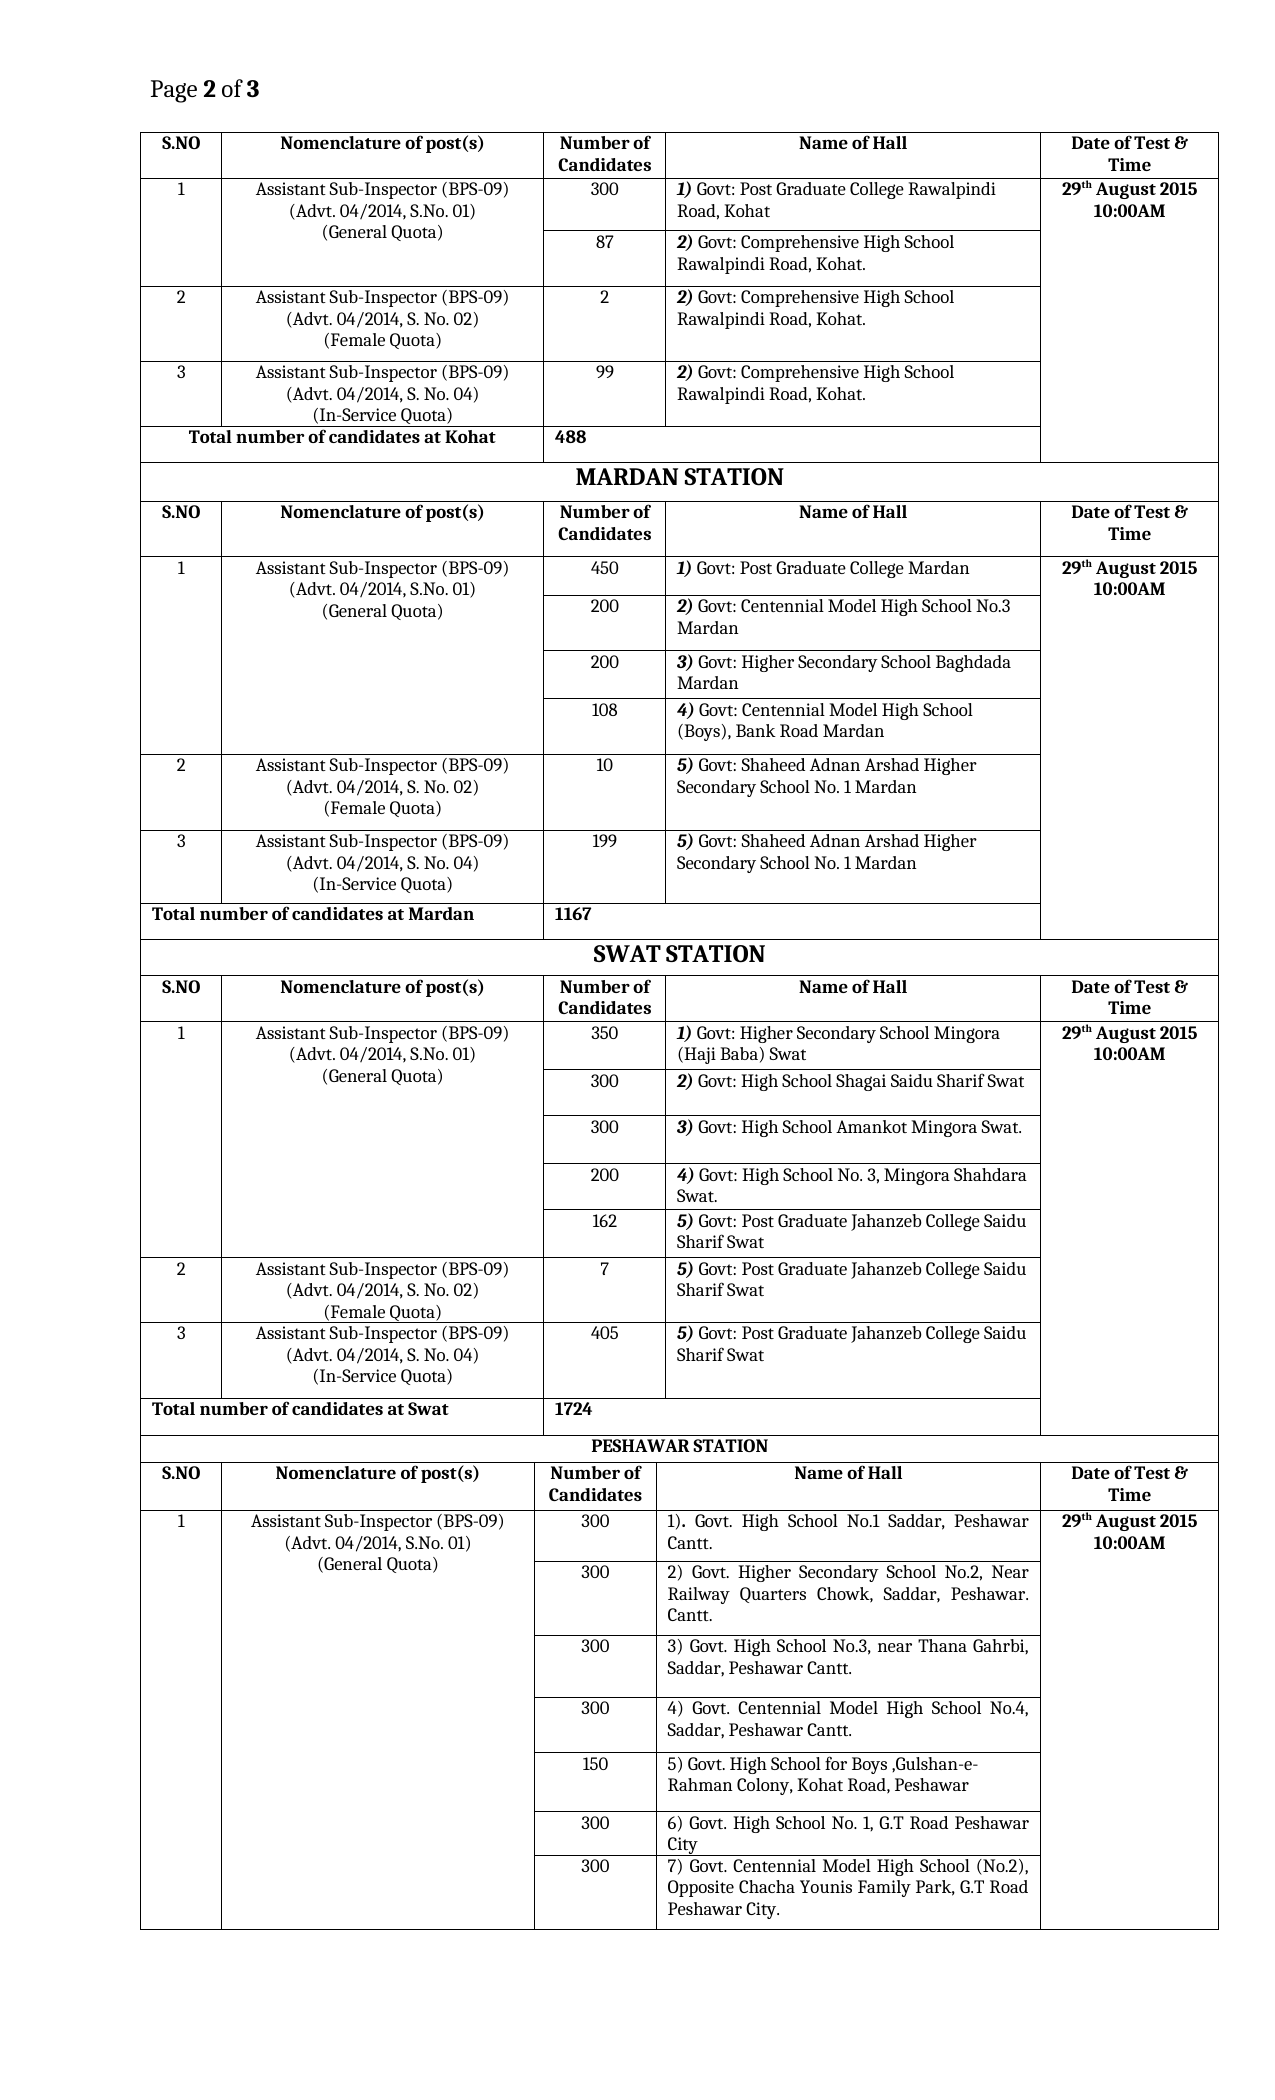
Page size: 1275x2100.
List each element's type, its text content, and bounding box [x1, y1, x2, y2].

table_cell Date of Test & Time [1041, 976, 1218, 1021]
table_cell 6) Govt. High School No. 1, G.T Road Peshawar City [657, 1812, 1040, 1854]
table_cell SWAT STATION [141, 940, 1218, 975]
table_cell 2) Govt: Comprehensive High School Rawalpindi Road, Kohat. [666, 231, 1040, 286]
table_cell 4) Govt. Centennial Model High School No.4, Saddar, Peshawar Cantt. [657, 1698, 1040, 1752]
table_cell Assistant Sub-Inspector (BPS-09) (Advt. 04/2014, S.No. 01) (General Quota) [222, 1022, 543, 1257]
table_cell 200 [544, 596, 665, 650]
table_cell Number of Candidates [535, 1463, 656, 1510]
table_cell Number of Candidates [544, 133, 665, 178]
table_cell 3 [141, 362, 221, 426]
table_cell 2 [141, 287, 221, 361]
table_cell 1) Govt: Higher Secondary School Mingora (Haji Baba) Swat [666, 1022, 1040, 1069]
table_cell Name of Hall [666, 133, 1040, 178]
table_cell 488 [544, 427, 1040, 462]
table_cell 1). Govt. High School No.1 Saddar, Peshawar Cantt. [657, 1511, 1040, 1561]
table_cell 5) Govt: Shaheed Adnan Arshad Higher Secondary School No. 1 Mardan [666, 755, 1040, 829]
table_cell Nomenclature of post(s) [222, 1463, 534, 1510]
table_cell 7) Govt. Centennial Model High School (No.2), Opposite Chacha Younis Family Park, G.T Road Peshawar City. [657, 1856, 1040, 1929]
table_cell 300 [535, 1856, 656, 1929]
table_cell 87 [544, 231, 665, 286]
table_cell 3) Govt: Higher Secondary School Baghdada Mardan [666, 651, 1040, 698]
table_cell 200 [544, 1164, 665, 1209]
table_cell 5) Govt: Post Graduate Jahanzeb College Saidu Sharif Swat [666, 1258, 1040, 1322]
table_cell 108 [544, 699, 665, 753]
table_cell 1 [141, 557, 221, 753]
table_cell 350 [544, 1022, 665, 1069]
table_cell 1) Govt: Post Graduate College Rawalpindi Road, Kohat [666, 179, 1040, 230]
table_cell Nomenclature of post(s) [222, 502, 543, 556]
table_cell Assistant Sub-Inspector (BPS-09) (Advt. 04/2014, S. No. 02) (Female Quota) [222, 1258, 543, 1322]
table_cell 300 [544, 179, 665, 230]
table_cell Assistant Sub-Inspector (BPS-09) (Advt. 04/2014, S.No. 01) (General Quota) [222, 557, 543, 753]
table_cell 10 [544, 755, 665, 829]
table_cell 300 [535, 1698, 656, 1752]
table_cell Name of Hall [657, 1463, 1040, 1510]
table_cell 2) Govt: High School Shagai Saidu Sharif Swat [666, 1070, 1040, 1115]
table_cell Assistant Sub-Inspector (BPS-09) (Advt. 04/2014, S.No. 01) (General Quota) [222, 1511, 534, 1929]
table_cell 300 [535, 1812, 656, 1854]
table_cell S.NO [141, 133, 221, 178]
table_cell 405 [544, 1323, 665, 1398]
table_cell 3) Govt: High School Amankot Mingora Swat. [666, 1116, 1040, 1163]
table_cell 4) Govt: Centennial Model High School (Boys), Bank Road Mardan [666, 699, 1040, 753]
table_cell 1) Govt: Post Graduate College Mardan [666, 557, 1040, 595]
table_cell MARDAN STATION [141, 463, 1218, 501]
table_cell S.NO [141, 1463, 221, 1510]
table_cell 2 [544, 287, 665, 361]
table_cell 450 [544, 557, 665, 595]
table_cell 2) Govt: Comprehensive High School Rawalpindi Road, Kohat. [666, 362, 1040, 426]
table_cell 200 [544, 651, 665, 698]
table_cell 99 [544, 362, 665, 426]
table_cell S.NO [141, 502, 221, 556]
table_cell 1 [141, 179, 221, 286]
table_cell 2) Govt. Higher Secondary School No.2, Near Railway Quarters Chowk, Saddar, Peshawar. Cantt. [657, 1562, 1040, 1635]
table_cell 300 [544, 1070, 665, 1115]
table_cell Assistant Sub-Inspector (BPS-09) (Advt. 04/2014, S. No. 04) (In-Service Quota) [222, 1323, 543, 1398]
table_cell Date of Test & Time [1041, 502, 1218, 556]
table_cell Date of Test & Time [1041, 1463, 1218, 1510]
table_cell 3 [141, 831, 221, 903]
table_cell 300 [544, 1116, 665, 1163]
table_cell PESHAWAR STATION [141, 1436, 1218, 1462]
table_cell Assistant Sub-Inspector (BPS-09) (Advt. 04/2014, S. No. 02) (Female Quota) [222, 287, 543, 361]
table_cell Assistant Sub-Inspector (BPS-09) (Advt. 04/2014, S. No. 04) (In-Service Quota) [222, 362, 543, 426]
table_cell 1724 [544, 1399, 1040, 1434]
table_cell 7 [544, 1258, 665, 1322]
table_cell Nomenclature of post(s) [222, 133, 543, 178]
table_cell 150 [535, 1753, 656, 1811]
table_cell 29th August 2015 10:00AM [1041, 557, 1218, 938]
table_cell 2) Govt: Centennial Model High School No.3 Mardan [666, 596, 1040, 650]
table_cell 3 [141, 1323, 221, 1398]
table_cell 2 [141, 755, 221, 829]
table_cell Date of Test & Time [1041, 133, 1218, 178]
table_cell 2 [141, 1258, 221, 1322]
table_cell 162 [544, 1210, 665, 1257]
table_cell 1 [141, 1511, 221, 1929]
table_cell 3) Govt. High School No.3, near Thana Gahrbi, Saddar, Peshawar Cantt. [657, 1636, 1040, 1697]
table_cell Total number of candidates at Swat [141, 1399, 543, 1434]
table_cell 29th August 2015 10:00AM [1041, 1511, 1218, 1929]
table_cell Total number of candidates at Mardan [141, 904, 543, 938]
table_cell Name of Hall [666, 976, 1040, 1021]
table_cell Name of Hall [666, 502, 1040, 556]
table_cell Assistant Sub-Inspector (BPS-09) (Advt. 04/2014, S. No. 02) (Female Quota) [222, 755, 543, 829]
table_cell 29th August 2015 10:00AM [1041, 179, 1218, 462]
table_cell 5) Govt: Post Graduate Jahanzeb College Saidu Sharif Swat [666, 1323, 1040, 1398]
table_cell Number of Candidates [544, 976, 665, 1021]
table_cell Nomenclature of post(s) [222, 976, 543, 1021]
table_cell 1 [141, 1022, 221, 1257]
table_cell 29th August 2015 10:00AM [1041, 1022, 1218, 1434]
table_cell 1167 [544, 904, 1040, 938]
table_cell 5) Govt. High School for Boys ,Gulshan-e-Rahman Colony, Kohat Road, Peshawar [657, 1753, 1040, 1811]
table_cell Assistant Sub-Inspector (BPS-09) (Advt. 04/2014, S.No. 01) (General Quota) [222, 179, 543, 286]
table_cell 5) Govt: Post Graduate Jahanzeb College Saidu Sharif Swat [666, 1210, 1040, 1257]
table_cell Number of Candidates [544, 502, 665, 556]
table_cell 4) Govt: High School No. 3, Mingora Shahdara Swat. [666, 1164, 1040, 1209]
table_cell 2) Govt: Comprehensive High School Rawalpindi Road, Kohat. [666, 287, 1040, 361]
table_cell 300 [535, 1636, 656, 1697]
table_cell 5) Govt: Shaheed Adnan Arshad Higher Secondary School No. 1 Mardan [666, 831, 1040, 903]
table_cell Assistant Sub-Inspector (BPS-09) (Advt. 04/2014, S. No. 04) (In-Service Quota) [222, 831, 543, 903]
table_cell S.NO [141, 976, 221, 1021]
table_cell 199 [544, 831, 665, 903]
table_cell 300 [535, 1562, 656, 1635]
table_cell 300 [535, 1511, 656, 1561]
table_cell Total number of candidates at Kohat [141, 427, 543, 462]
